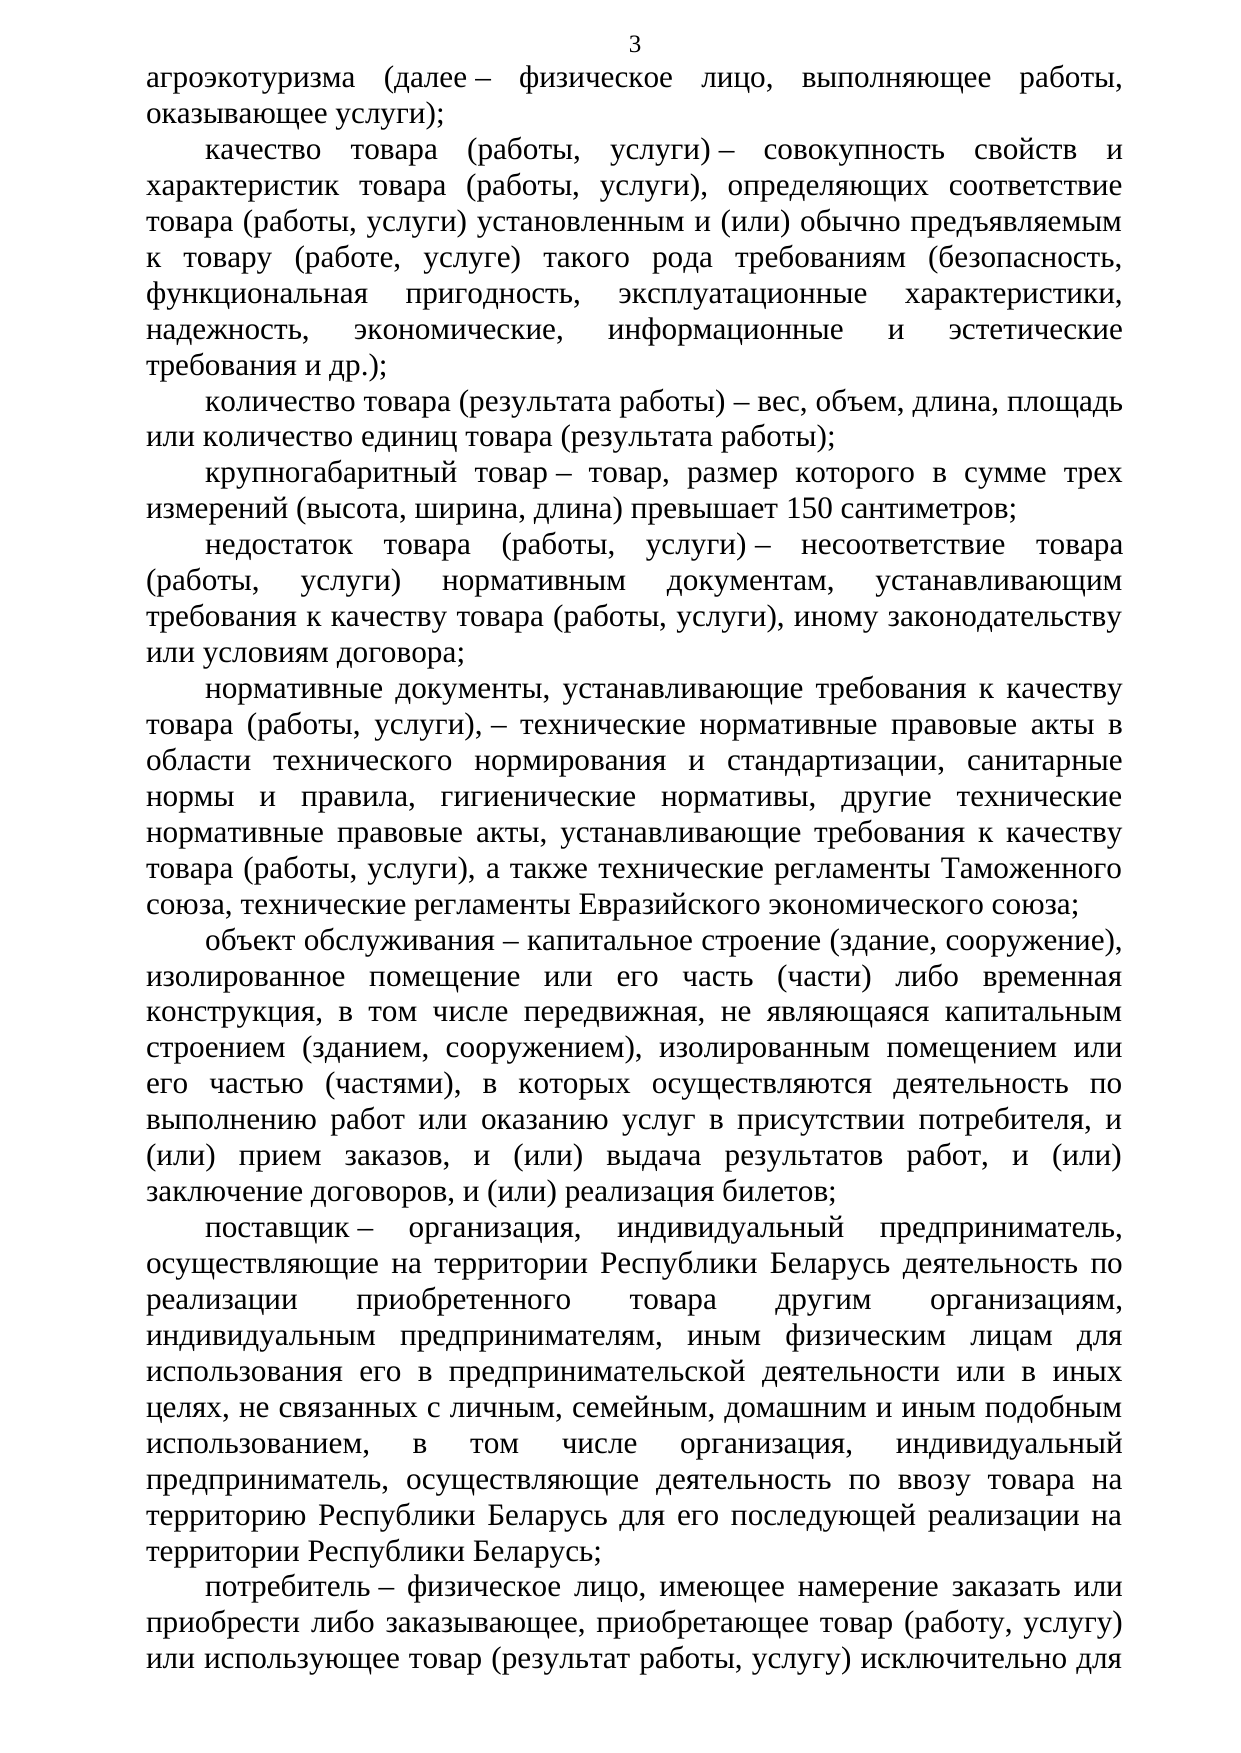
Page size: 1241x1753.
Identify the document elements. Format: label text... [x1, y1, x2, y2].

text крупногабаритный товар – товар, размер которого в сумме трех измерений (высота, ширина, длина) превышает 150 сантиметров; [146, 454, 1123, 526]
text недостаток товара (работы, услуги) – несоответствие товара (работы, услуги) нормативным документам, устанавливающим требования к качеству товара (работы, услуги), иному законодательству или условиям договора; [146, 526, 1123, 669]
text поставщик – организация, индивидуальный предприниматель, осуществляющие на территории Республики Беларусь деятельность по реализации приобретенного товара другим организациям, индивидуальным предпринимателям, иным физическим лицам для использования его в предпринимательской деятельности или в иных целях, не связанных с личным, семейным, домашним и иным подобным использованием, в том числе организация, индивидуальный предприниматель, осуществляющие деятельность по ввозу товара на территорию Республики Беларусь для его последующей реализации на территории Республики Беларусь; [146, 1208, 1123, 1568]
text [146, 1568, 1123, 1676]
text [146, 58, 1123, 130]
text качество товара (работы, услуги) – совокупность свойств и характеристик товара (работы, услуги), определяющих соответствие товара (работы, услуги) установленным и (или) обычно предъявляемым к товару (работе, услуге) такого рода требованиям (безопасность, функциональная пригодность, эксплуатационные характеристики, надежность, экономические, информационные и эстетические требования и др.); [146, 130, 1123, 382]
text количество товара (результата работы) – вес, объем, длина, площадь или количество единиц товара (результата работы); [146, 382, 1123, 454]
text нормативные документы, устанавливающие требования к качеству товара (работы, услуги), – технические нормативные правовые акты в области технического нормирования и стандартизации, санитарные нормы и правила, гигиенические нормативы, другие технические нормативные правовые акты, устанавливающие требования к качеству товара (работы, услуги), а также технические регламенты Таможенного союза, технические регламенты Евразийского экономического союза; [146, 669, 1123, 921]
text объект обслуживания – капитальное строение (здание, сооружение), изолированное помещение или его часть (части) либо временная конструкция, в том числе передвижная, не являющаяся капитальным строением (зданием, сооружением), изолированным помещением или его частью (частями), в которых осуществляются деятельность по выполнению работ или оказанию услуг в присутствии потребителя, и (или) прием заказов, и (или) выдача результатов работ, и (или) заключение договоров, и (или) реализация билетов; [146, 921, 1123, 1208]
